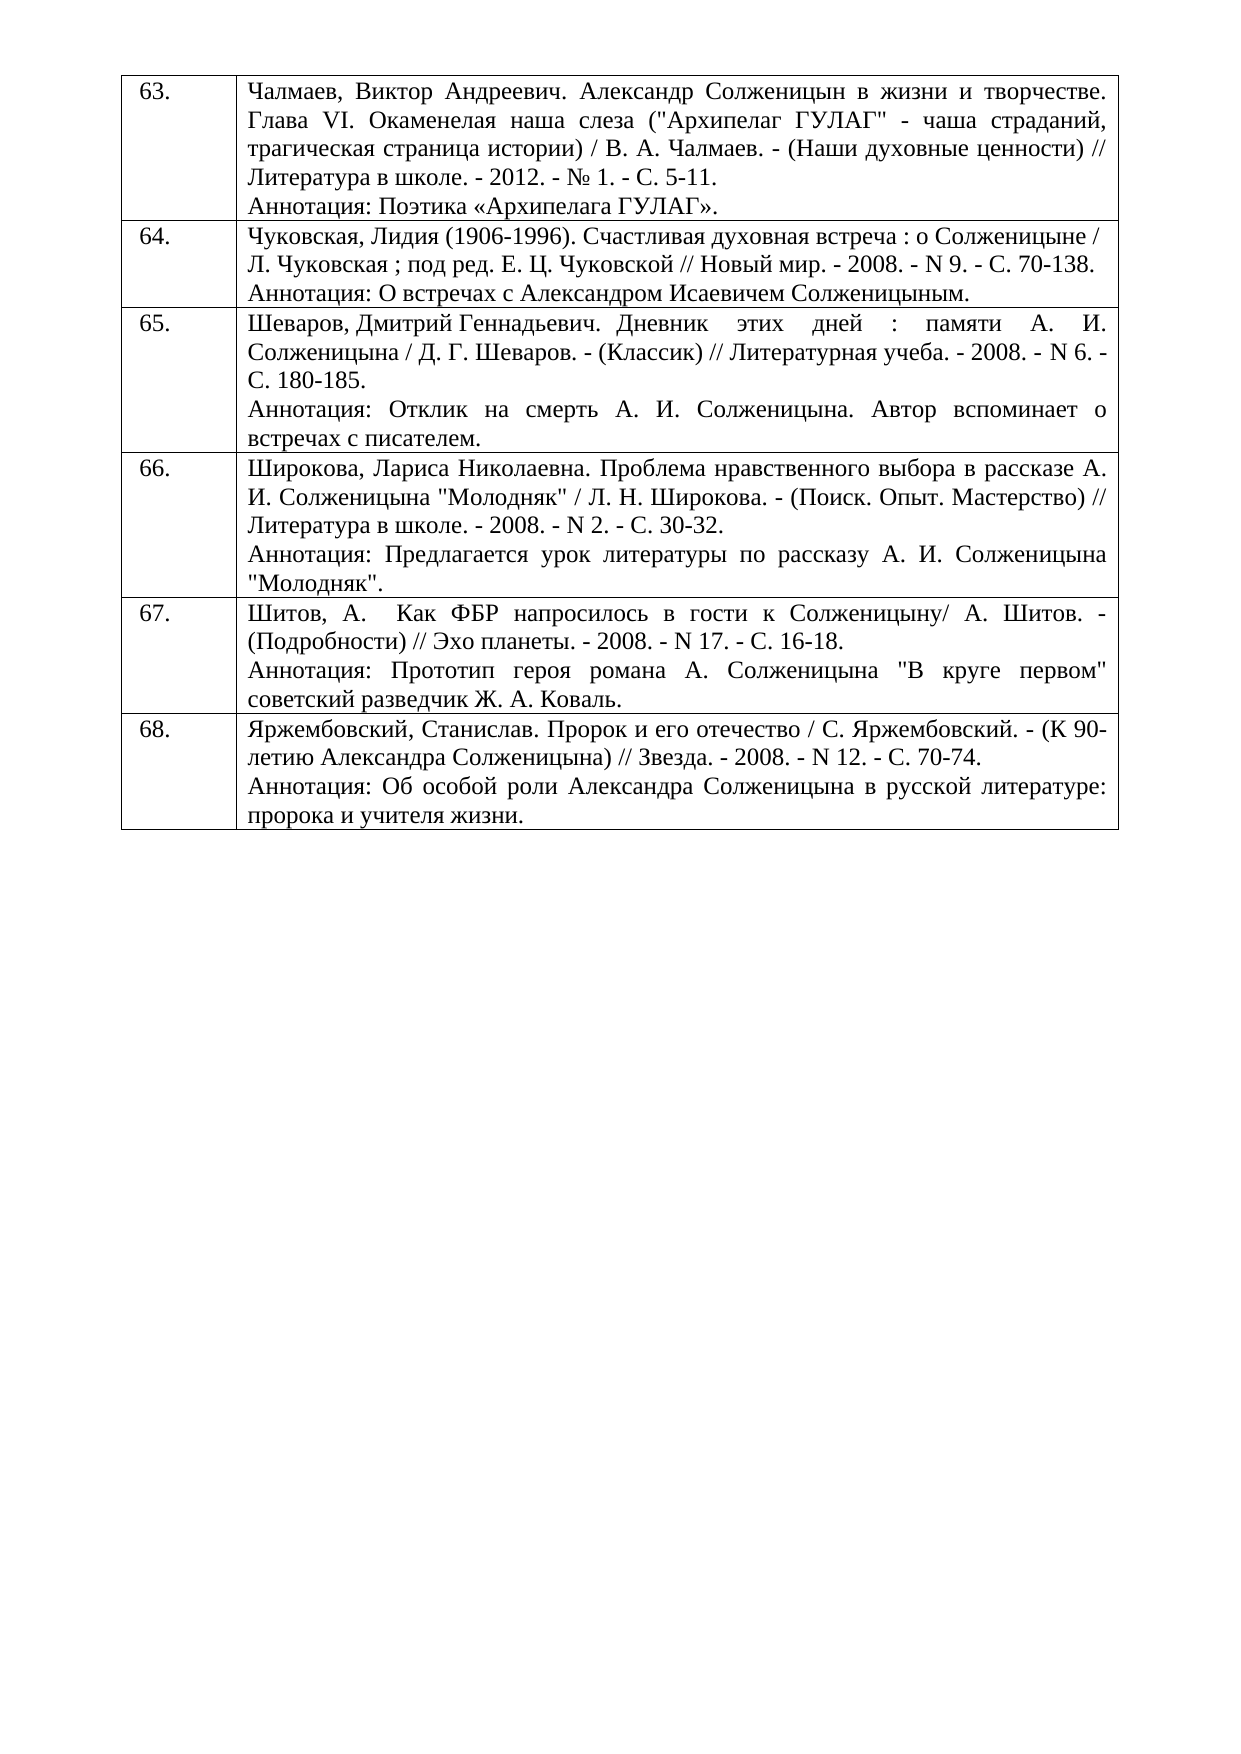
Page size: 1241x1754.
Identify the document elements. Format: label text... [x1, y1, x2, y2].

table_cell [122, 714, 236, 829]
table_cell Широкова, Лариса Николаевна. Проблема нравственного выбора в рассказе А. И. Солженицына "Молодняк" / Л. Н. Широкова. - (Поиск. Опыт. Мастерство) // Литература в школе. - 2008. - N 2. - С. 30-32. Аннотация: Предлагается урок литературы по рассказу А. И. Солженицына "Молодняк". [237, 453, 1118, 597]
table_cell [122, 76, 236, 220]
table_cell [122, 221, 236, 307]
table_cell Шитов, А. Как ФБР напросилось в гости к Солженицыну/ А. Шитов. - (Подробности) // Эхо планеты. - 2008. - N 17. - С. 16-18. Аннотация: Прототип героя романа А. Солженицына "В круге первом" советский разведчик Ж. А. Коваль. [237, 598, 1118, 713]
table_cell [122, 598, 236, 713]
table_cell [122, 453, 236, 597]
table_cell Шеваров, Дмитрий Геннадьевич. Дневник этих дней : памяти А. И. Солженицына / Д. Г. Шеваров. - (Классик) // Литературная учеба. - 2008. - N 6. - С. 180-185. Аннотация: Отклик на смерть А. И. Солженицына. Автор вспоминает о встречах с писателем. [237, 308, 1118, 452]
table_cell Чалмаев, Виктор Андреевич. Александр Солженицын в жизни и творчестве. Глава VI. Окаменелая наша слеза ("Архипелаг ГУЛАГ" - чаша страданий, трагическая страница истории) / В. А. Чалмаев. - (Наши духовные ценности) // Литература в школе. - 2012. - № 1. - С. 5-11. Аннотация: Поэтика «Архипелага ГУЛАГ». [237, 76, 1118, 220]
table_cell Яржембовский, Станислав. Пророк и его отечество / С. Яржембовский. - (К 90-летию Александра Солженицына) // Звезда. - 2008. - N 12. - С. 70-74. Аннотация: Об особой роли Александра Солженицына в русской литературе: пророка и учителя жизни. [237, 714, 1118, 829]
table_cell Чуковская, Лидия (1906-1996). Счастливая духовная встреча : о Солженицыне / Л. Чуковская ; под ред. Е. Ц. Чуковской // Новый мир. - 2008. - N 9. - С. 70-138. Аннотация: О встречах с Александром Исаевичем Солженицыным. [237, 221, 1118, 307]
table_cell [122, 308, 236, 452]
